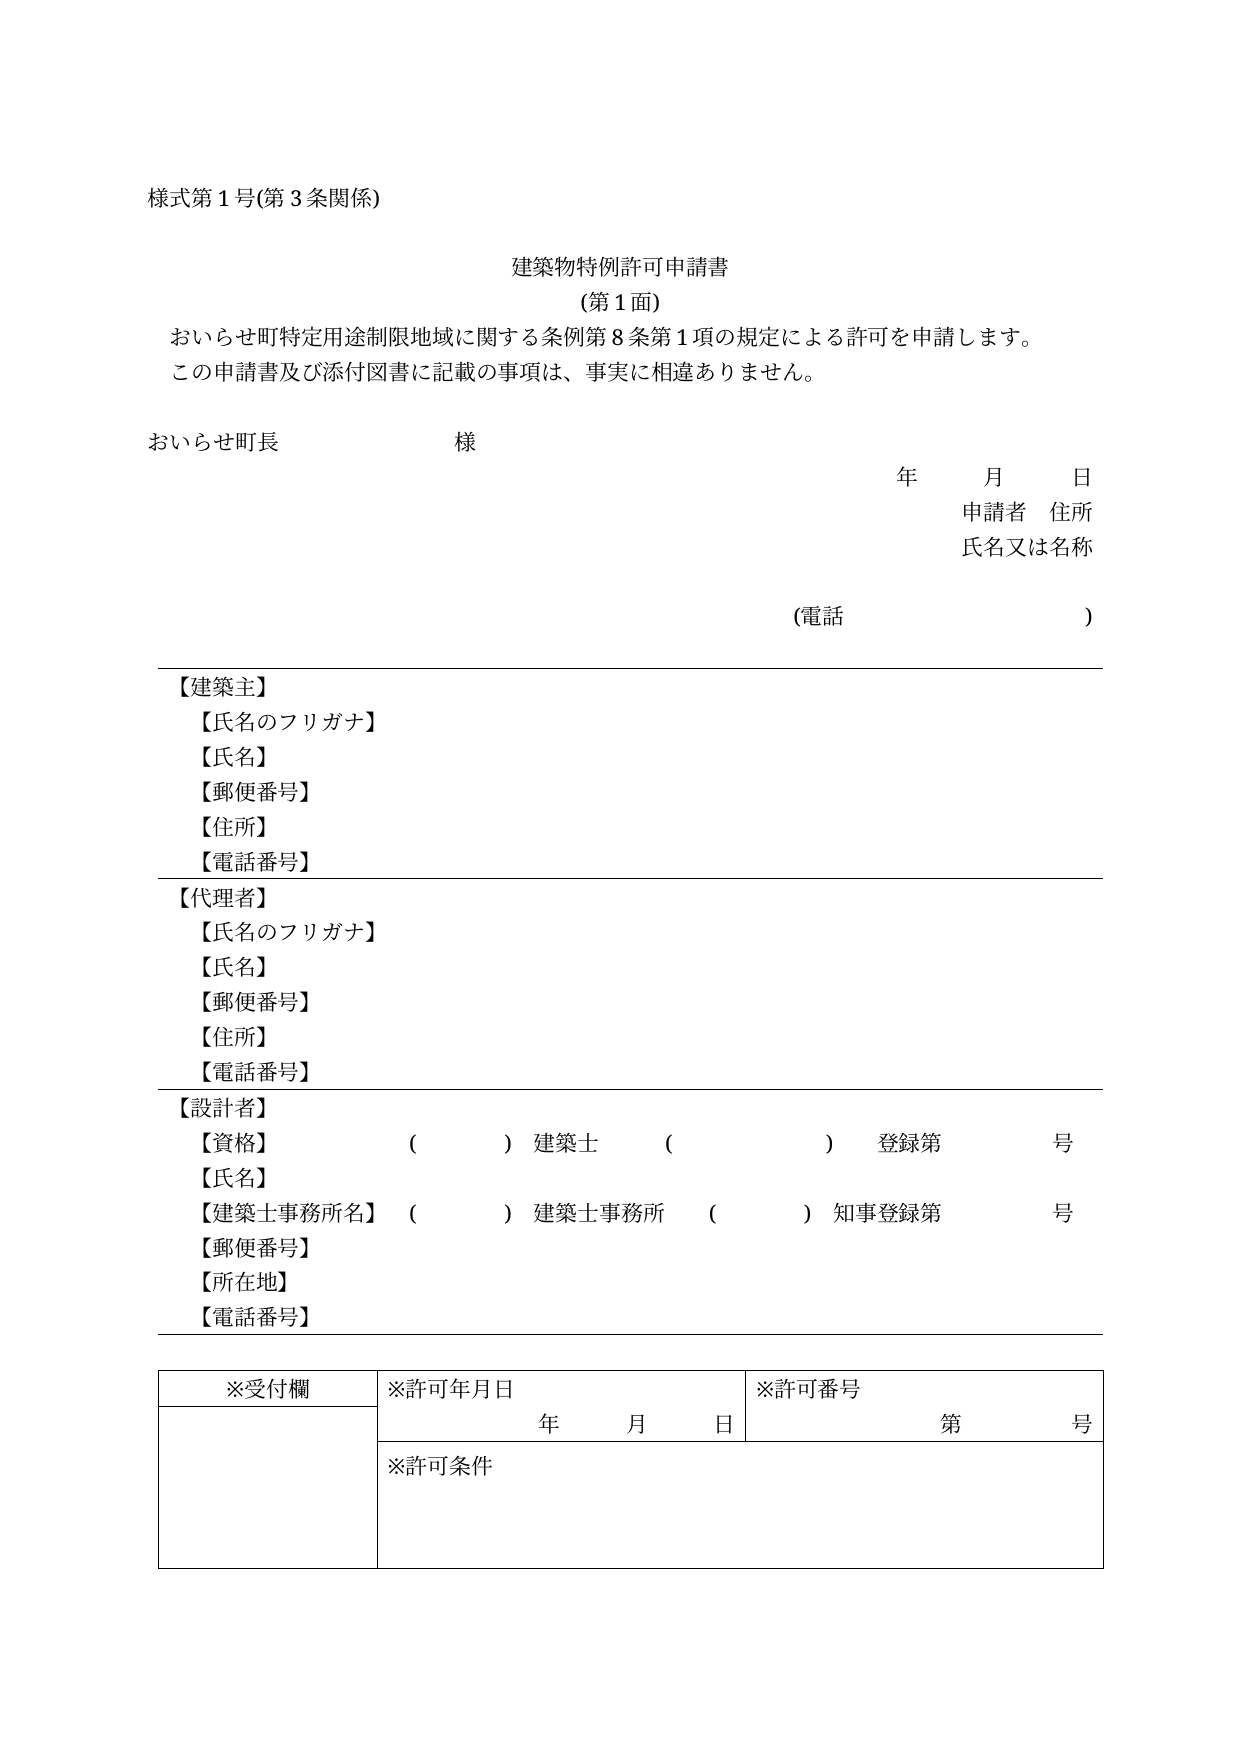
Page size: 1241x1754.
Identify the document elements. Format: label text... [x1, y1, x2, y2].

text 申請者 住所 [148, 493, 1092, 528]
table_header ※受付欄 [159, 1371, 377, 1406]
table_cell ※許可条件 [378, 1442, 1103, 1568]
table_cell 【設計者】 【資格】 ( ) 建築士 ( ) 登録第 号 【氏名】 【建築士事務所名】 ( ) 建築士事務所 ( ) 知事登録第 号 【郵便番号】 【所在地】 【電話番号】 [158, 1090, 1103, 1334]
table_header 【建築主】 【氏名のフリガナ】 【氏名】 【郵便番号】 【住所】 【電話番号】 [158, 669, 1103, 878]
text (第1面) [148, 284, 1092, 319]
table_header ※許可番号 第 号 [746, 1371, 1103, 1441]
text この申請書及び添付図書に記載の事項は、事実に相違ありません。 [148, 353, 1092, 388]
text (電話 ) [148, 598, 1092, 633]
text 建築物特例許可申請書 [148, 249, 1092, 284]
text 様式第1号(第3条関係) [148, 179, 1092, 214]
text おいらせ町長 様 [148, 423, 1092, 458]
text おいらせ町特定用途制限地域に関する条例第8条第1項の規定による許可を申請します。 [148, 319, 1092, 353]
table_header ※許可年月日 年 月 日 [378, 1371, 745, 1441]
table_cell 【代理者】 【氏名のフリガナ】 【氏名】 【郵便番号】 【住所】 【電話番号】 [158, 879, 1103, 1088]
text 氏名又は名称 [148, 528, 1092, 563]
table_cell [159, 1407, 377, 1568]
text 年 月 日 [148, 458, 1092, 493]
